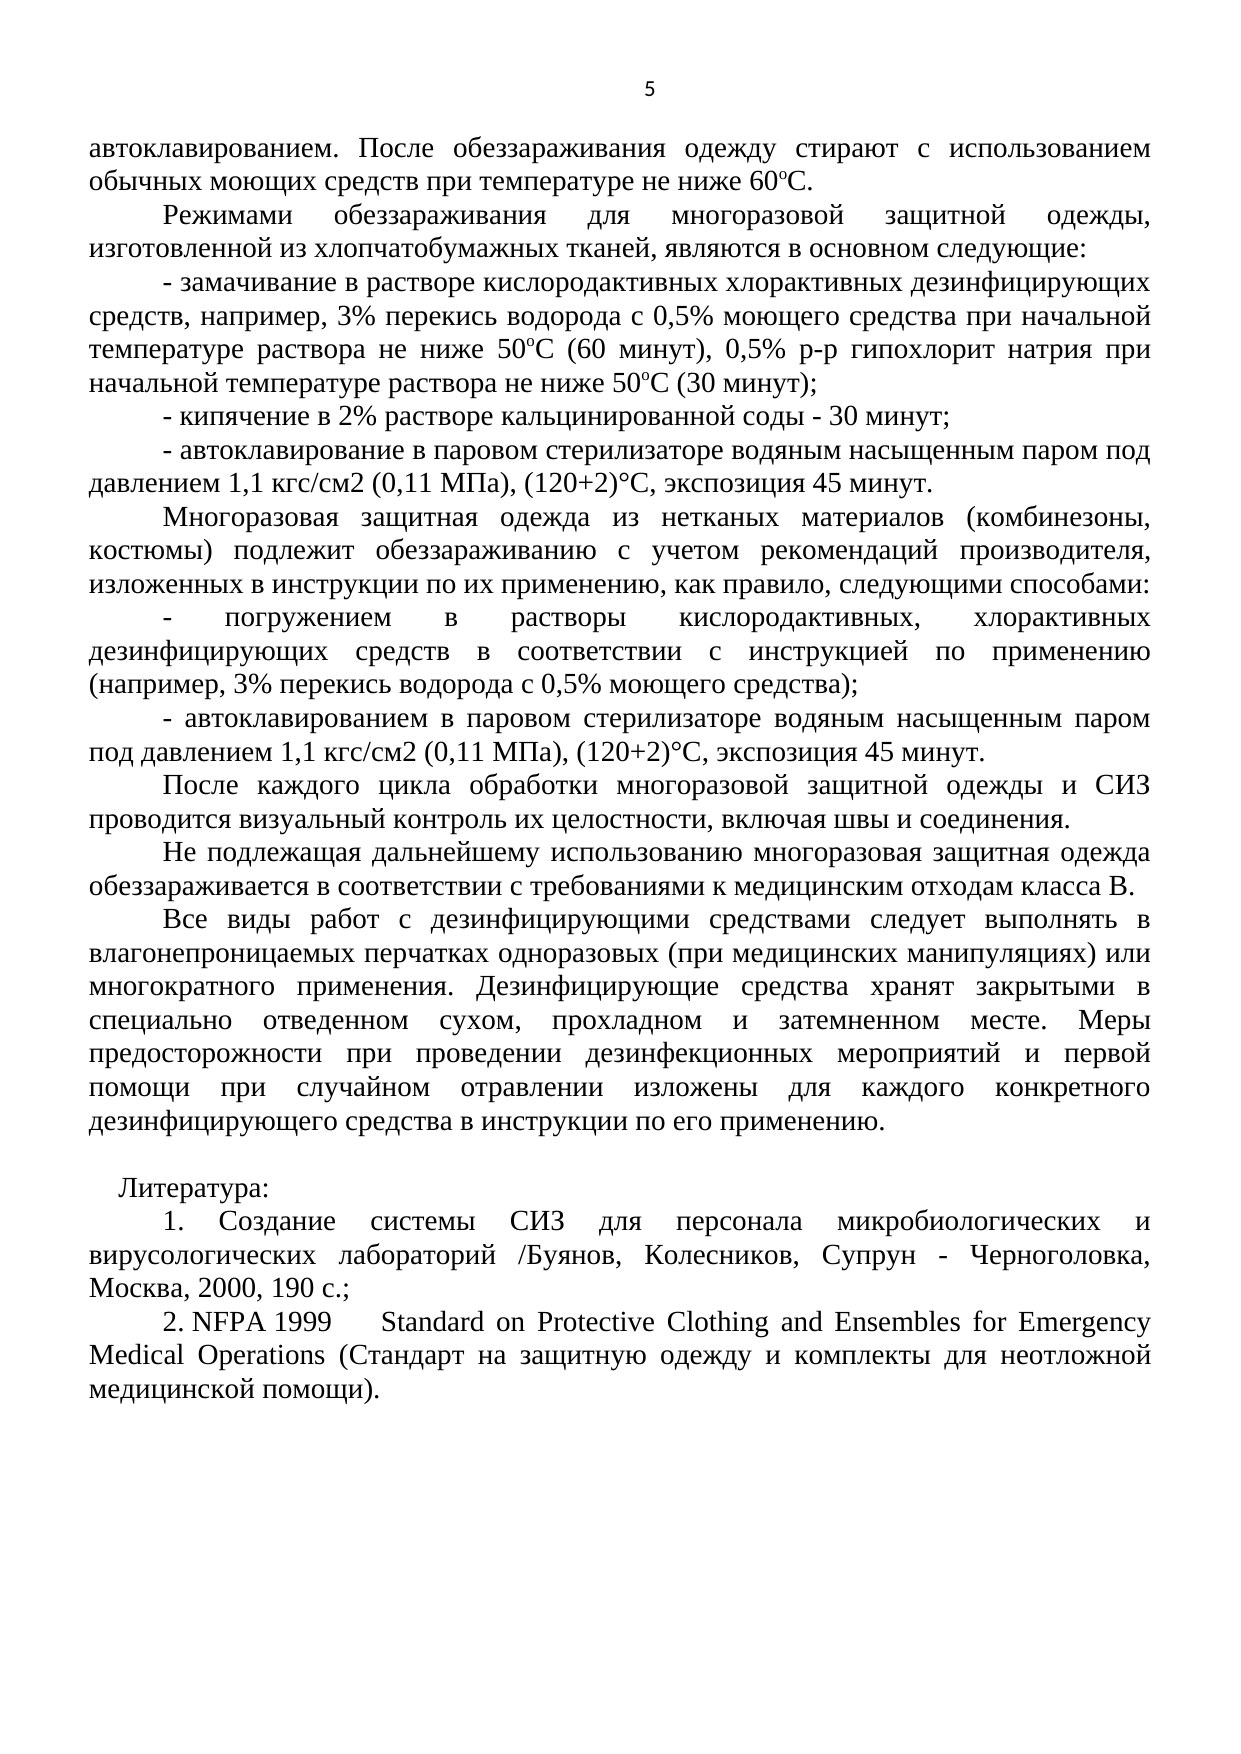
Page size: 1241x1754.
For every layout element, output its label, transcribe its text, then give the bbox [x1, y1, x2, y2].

text Режимами обеззараживания для многоразовой защитной одежды, изготовленной из хлопчатобумажных тканей, являются в основном следующие: [89, 197, 1152, 264]
text - кипячение в 2% растворе кальцинированной соды - 30 минут; [89, 398, 1152, 432]
text Литература: [118, 1170, 1152, 1203]
text 2. NFPA 1999 Standard on Protective Clothing and Ensembles for Emergency Medical Operations (Стандарт на защитную одежду и комплекты для неотложной медицинской помощи). [89, 1304, 1152, 1404]
text 1. Создание системы СИЗ для персонала микробиологических и вирусологических лабораторий /Буянов, Колесников, Супрун - Черноголовка, Москва, 2000, 190 с.; [89, 1203, 1152, 1304]
text - замачивание в растворе кислородактивных хлорактивных дезинфицирующих средств, например, 3% перекись водорода с 0,5% моющего средства при начальной температуре раствора не ниже 50оС (60 минут), 0,5% р-р гипохлорит натрия при начальной температуре раствора не ниже 50оС (30 минут); [89, 264, 1152, 398]
text Многоразовая защитная одежда из нетканых материалов (комбинезоны, костюмы) подлежит обеззараживанию с учетом рекомендаций производителя, изложенных в инструкции по их применению, как правило, следующими способами: [89, 499, 1152, 599]
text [89, 130, 1152, 197]
text - автоклавирование в паровом стерилизаторе водяным насыщенным паром под давлением 1,1 кгс/см2 (0,11 МПа), (120+2)°C, экспозиция 45 минут. [89, 432, 1152, 499]
text Все виды работ с дезинфицирующими средствами следует выполнять в влагонепроницаемых перчатках одноразовых (при медицинских манипуляциях) или многократного применения. Дезинфицирующие средства хранят закрытыми в специально отведенном сухом, прохладном и затемненном месте. Меры предосторожности при проведении дезинфекционных мероприятий и первой помощи при случайном отравлении изложены для каждого конкретного дезинфицирующего средства в инструкции по его применению. [89, 901, 1152, 1136]
text После каждого цикла обработки многоразовой защитной одежды и СИЗ проводится визуальный контроль их целостности, включая швы и соединения. [89, 767, 1152, 834]
text - погружением в растворы кислородактивных, хлорактивных дезинфицирующих средств в соответствии с инструкцией по применению (например, 3% перекись водорода с 0,5% моющего средства); [89, 599, 1152, 700]
text Не подлежащая дальнейшему использованию многоразовая защитная одежда обеззараживается в соответствии с требованиями к медицинским отходам класса В. [89, 834, 1152, 901]
text - автоклавированием в паровом стерилизаторе водяным насыщенным паром под давлением 1,1 кгс/см2 (0,11 МПа), (120+2)°C, экспозиция 45 минут. [89, 700, 1152, 767]
